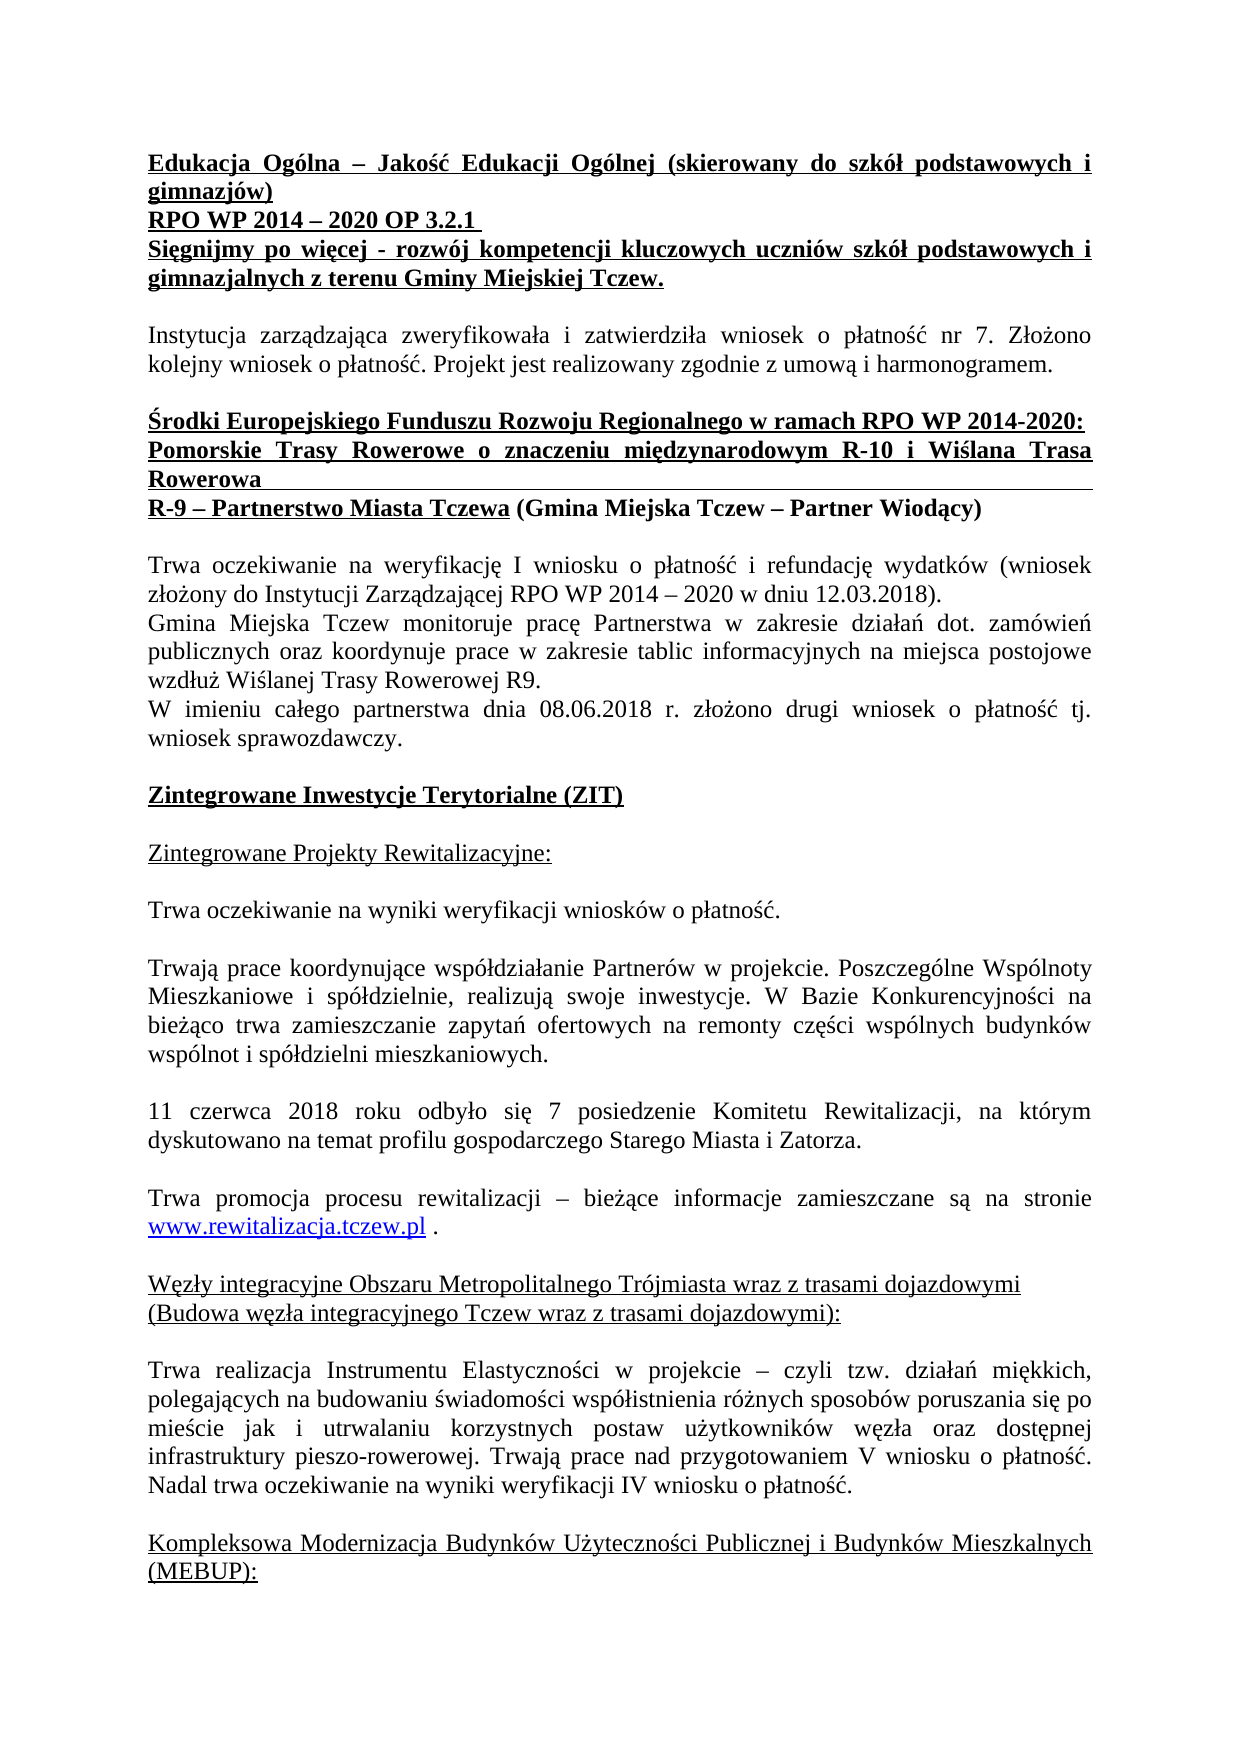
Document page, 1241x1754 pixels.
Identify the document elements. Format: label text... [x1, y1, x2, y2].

text Trwa promocja procesu rewitalizacji – bieżące informacje zamieszczane są na stronie www.rewitalizacja.tczew.pl . [148, 1183, 1093, 1240]
text (Budowa węzła integracyjnego Tczew wraz z trasami dojazdowymi): [148, 1298, 1093, 1326]
text Instytucja zarządzająca zweryfikowała i zatwierdziła wniosek o płatność nr 7. Złożono kolejny wniosek o płatność. Projekt jest realizowany zgodnie z umową i harmonogramem. [148, 320, 1093, 378]
text Zintegrowane Inwestycje Terytorialne (ZIT) [148, 780, 1093, 809]
text Edukacja Ogólna – Jakość Edukacji Ogólnej (skierowany do szkół podstawowych i gimnazjów) [148, 148, 1093, 205]
text Sięgnijmy po więcej - rozwój kompetencji kluczowych uczniów szkół podstawowych i gimnazjalnych z terenu Gminy Miejskiej Tczew. [148, 234, 1093, 291]
text Kompleksowa Modernizacja Budynków Użyteczności Publicznej i Budynków Mieszkalnych (MEBUP): [148, 1554, 1093, 1585]
text 11 czerwca 2018 roku odbyło się 7 posiedzenie Komitetu Rewitalizacji, na którym dyskutowano na temat profilu gospodarczego Starego Miasta i Zatorza. [148, 1096, 1093, 1154]
text Trwa oczekiwanie na wyniki weryfikacji wniosków o płatność. [148, 895, 1093, 924]
text RPO WP 2014 – 2020 OP 3.2.1 [148, 205, 1093, 234]
text Środki Europejskiego Funduszu Rozwoju Regionalnego w ramach RPO WP 2014-2020: [148, 406, 1093, 435]
text Gmina Miejska Tczew monitoruje pracę Partnerstwa w zakresie działań dot. zamówień publicznych oraz koordynuje prace w zakresie tablic informacyjnych na miejsca postojowe wzdłuż Wiślanej Trasy Rowerowej R9. [148, 608, 1093, 694]
text Pomorskie Trasy Rowerowe o znaczeniu międzynarodowym R-10 i Wiślana Trasa Rowerowa R-9 – Partnerstwo Miasta Tczewa (Gmina Miejska Tczew – Partner Wiodący) [148, 462, 1093, 489]
text Trwają prace koordynujące współdziałanie Partnerów w projekcie. Poszczególne Wspólnoty Mieszkaniowe i spółdzielnie, realizują swoje inwestycje. W Bazie Konkurencyjności na bieżąco trwa zamieszczanie zapytań ofertowych na remonty części wspólnych budynków wspólnot i spółdzielni mieszkaniowych. [148, 953, 1093, 1068]
text W imieniu całego partnerstwa dnia 08.06.2018 r. złożono drugi wniosek o płatność tj. wniosek sprawozdawczy. [148, 694, 1093, 751]
text Pomorskie Trasy Rowerowe o znaczeniu międzynarodowym R-10 i Wiślana Trasa Rowerowa R-9 – Partnerstwo Miasta Tczewa (Gmina Miejska Tczew – Partner Wiodący) [148, 435, 1093, 460]
text Pomorskie Trasy Rowerowe o znaczeniu międzynarodowym R-10 i Wiślana Trasa Rowerowa R-9 – Partnerstwo Miasta Tczewa (Gmina Miejska Tczew – Partner Wiodący) [148, 490, 1093, 521]
text Węzły integracyjne Obszaru Metropolitalnego Trójmiasta wraz z trasami dojazdowymi [148, 1269, 1093, 1298]
text Trwa oczekiwanie na weryfikację I wniosku o płatność i refundację wydatków (wniosek złożony do Instytucji Zarządzającej RPO WP 2014 – 2020 w dniu 12.03.2018). [148, 550, 1093, 608]
text Zintegrowane Projekty Rewitalizacyjne: [148, 838, 1093, 866]
text Kompleksowa Modernizacja Budynków Użyteczności Publicznej i Budynków Mieszkalnych (MEBUP): [148, 1528, 1093, 1553]
text Trwa realizacja Instrumentu Elastyczności w projekcie – czyli tzw. działań miękkich, polegających na budowaniu świadomości współistnienia różnych sposobów poruszania się po mieście jak i utrwalaniu korzystnych postaw użytkowników węzła oraz dostępnej infrastruktury pieszo-rowerowej. Trwają prace nad przygotowaniem V wniosku o płatność. Nadal trwa oczekiwanie na wyniki weryfikacji IV wniosku o płatność. [148, 1355, 1093, 1499]
